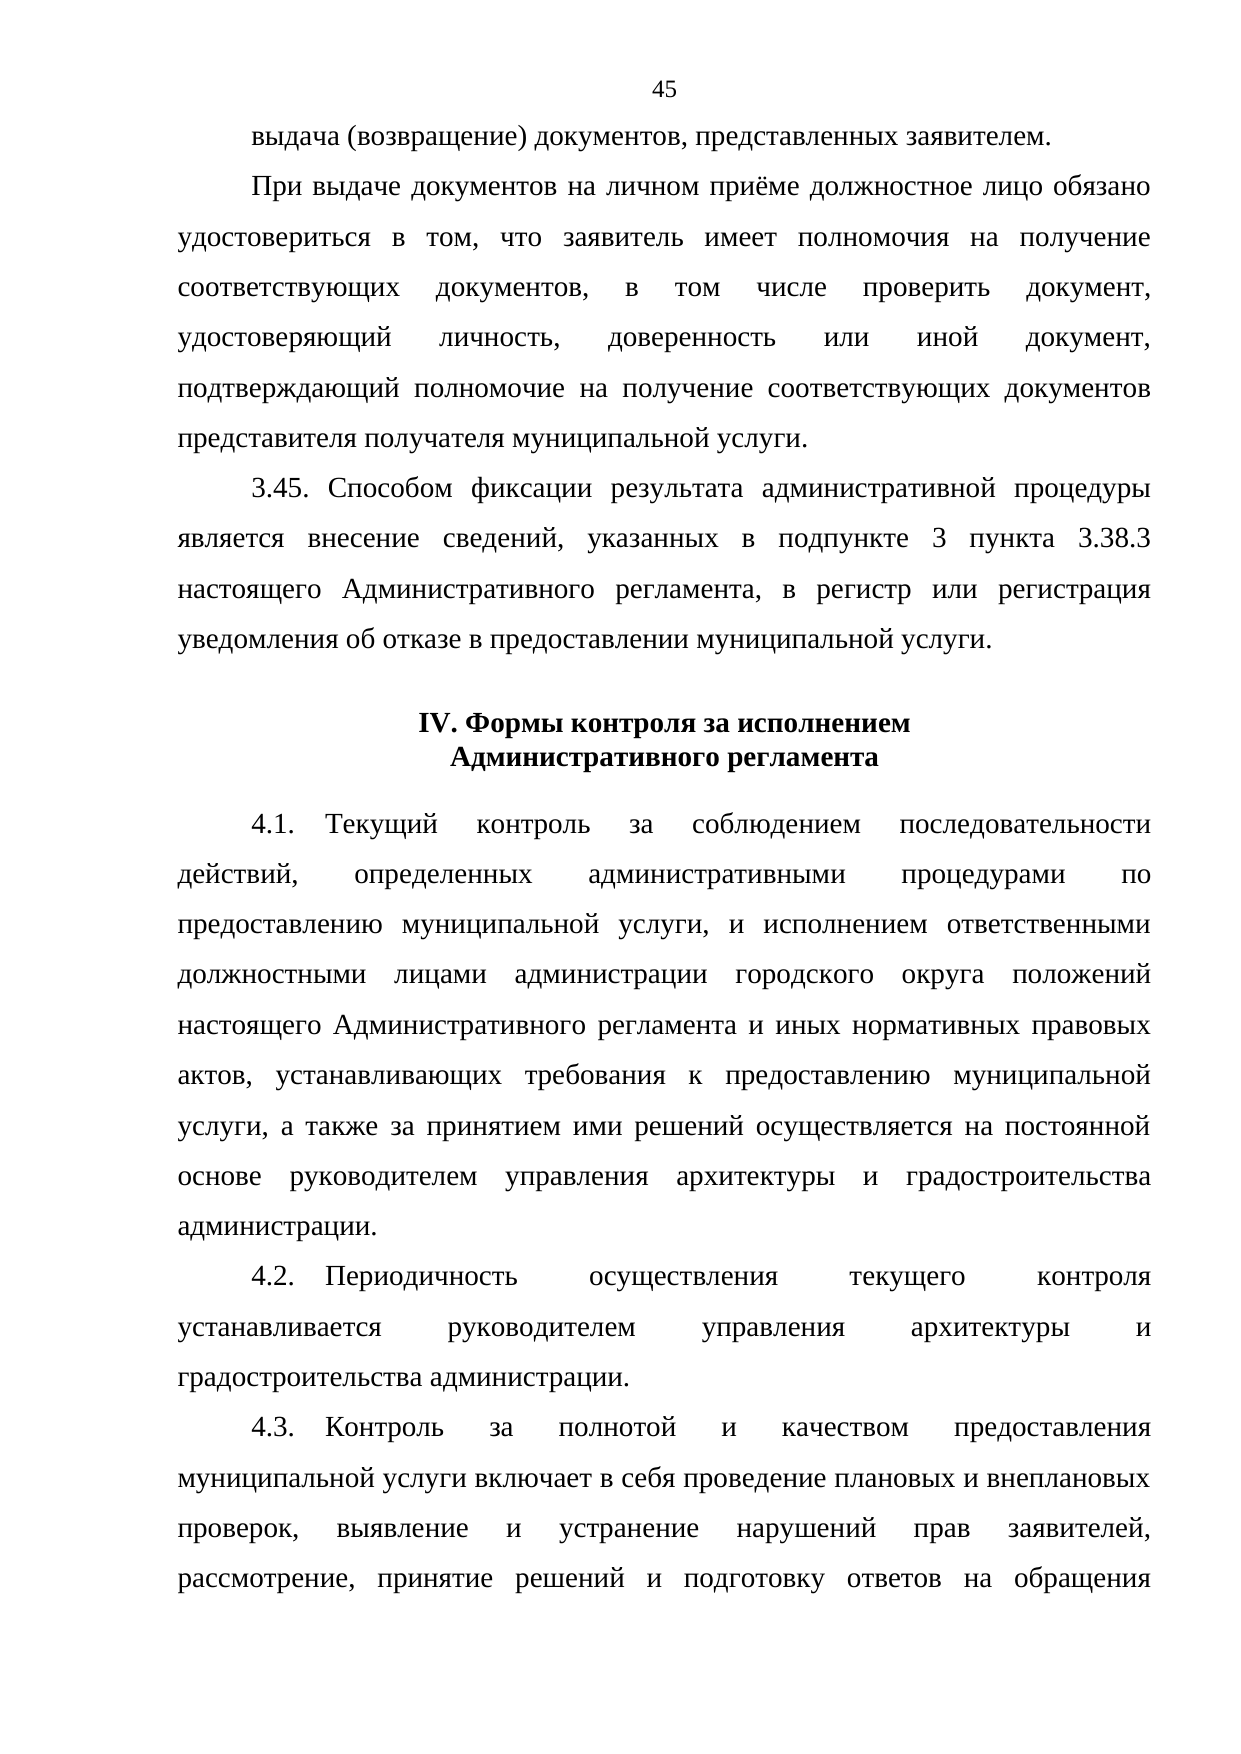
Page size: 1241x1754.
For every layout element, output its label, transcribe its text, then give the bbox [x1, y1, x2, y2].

text Административного регламента [177, 739, 1152, 772]
text При выдаче документов на личном приёме должностное лицо обязано удостовериться в том, что заявитель имеет полномочия на получение соответствующих документов, в том числе проверить документ, удостоверяющий личность, доверенность или иной документ, подтверждающий полномочие на получение соответствующих документов представителя получателя муниципальной услуги. [177, 168, 1152, 453]
text выдача (возвращение) документов, представленных заявителем. [177, 118, 1152, 152]
text 4.1. Текущий контроль за соблюдением последовательности действий, определенных административными процедурами по предоставлению муниципальной услуги, и исполнением ответственными должностными лицами администрации городского округа положений настоящего Административного регламента и иных нормативных правовых актов, устанавливающих требования к предоставлению муниципальной услуги, а также за принятием ими решений осуществляется на постоянной основе руководителем управления архитектуры и градостроительства администрации. [177, 806, 1152, 1242]
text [177, 1409, 1152, 1594]
text 3.45. Способом фиксации результата административной процедуры является внесение сведений, указанных в подпункте 3 пункта 3.38.3 настоящего Административного регламента, в регистр или регистрация уведомления об отказе в предоставлении муниципальной услуги. [177, 470, 1152, 655]
text IV. Формы контроля за исполнением [177, 705, 1152, 739]
text 4.2. Периодичность осуществления текущего контроля устанавливается руководителем управления архитектуры и градостроительства администрации. [177, 1258, 1152, 1393]
